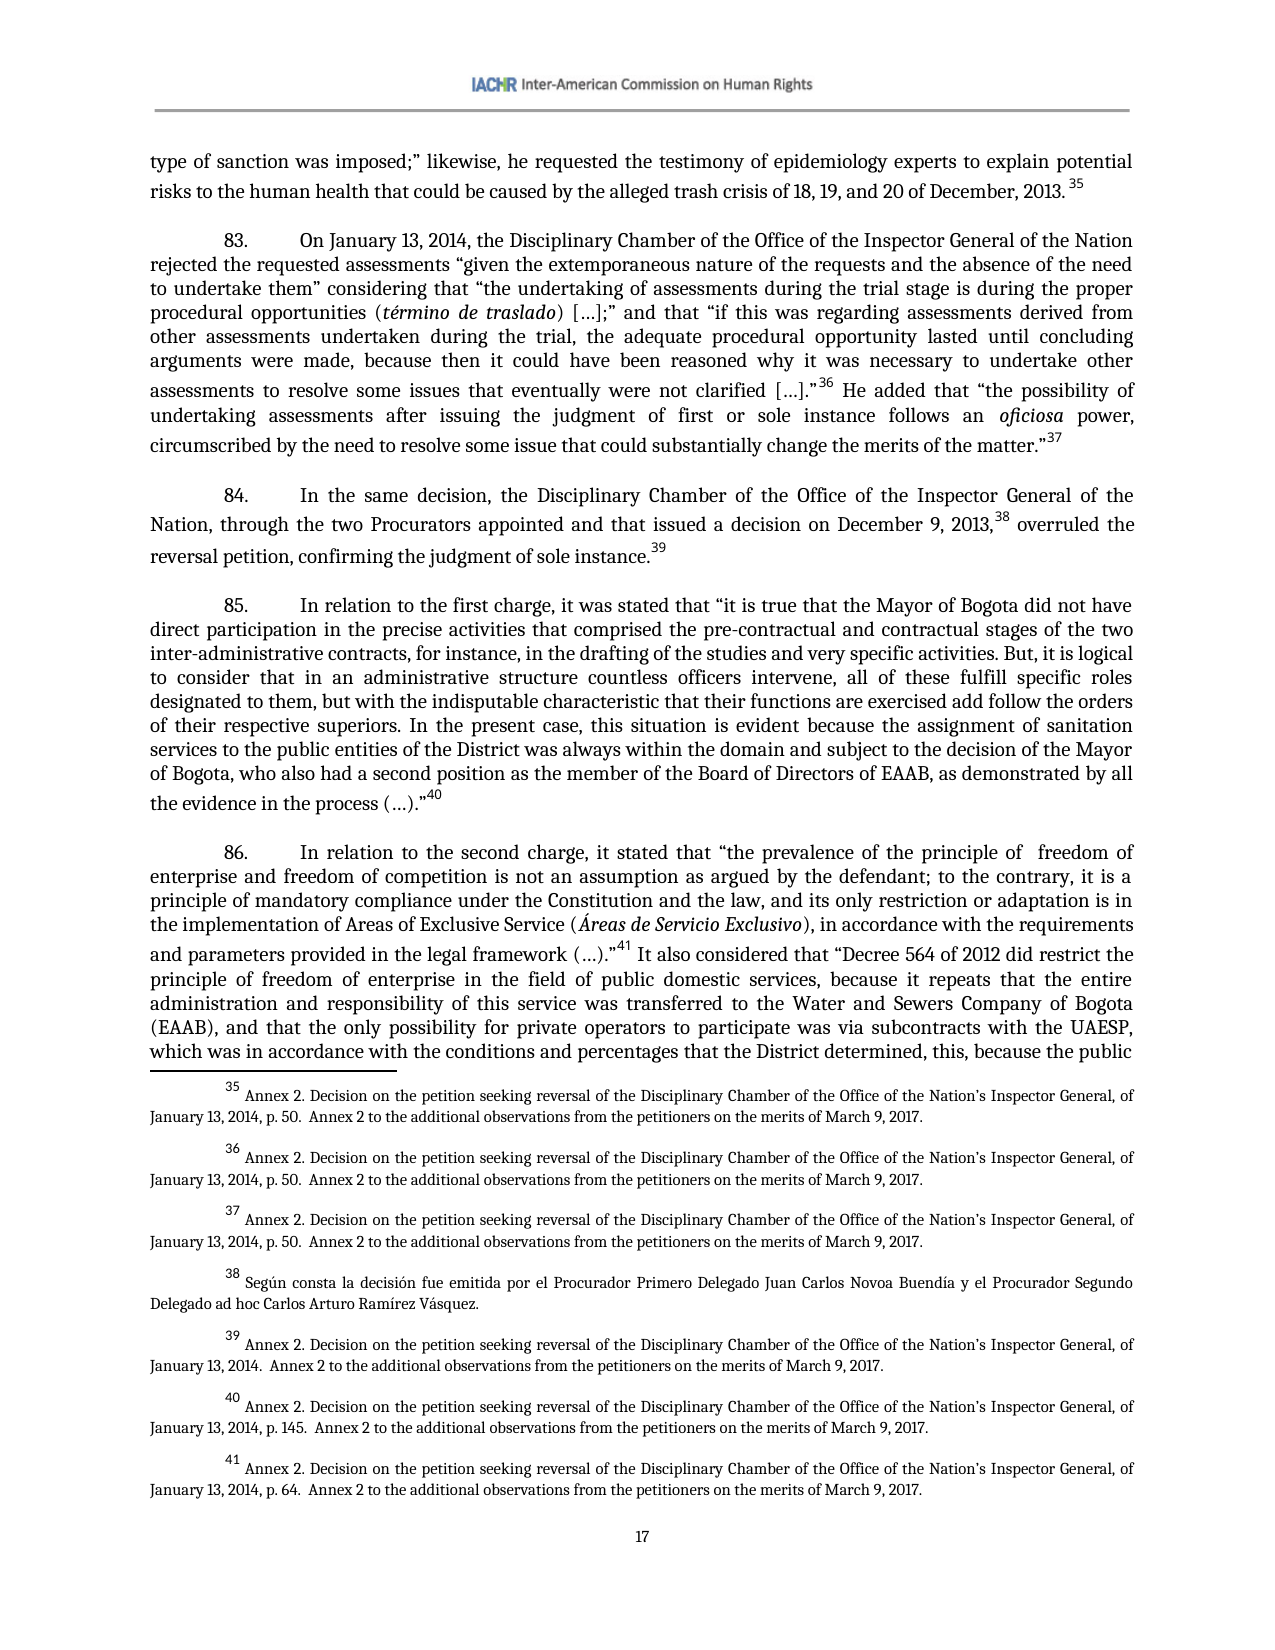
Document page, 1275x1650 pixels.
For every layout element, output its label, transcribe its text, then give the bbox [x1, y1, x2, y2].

picture [461, 75, 824, 94]
list On December 31, 2013, the alleged victim requested that certain assessments be performed, including: i) in relation to Decrees 564 and 570 of 2012, “to request the State Council to list the number of decrees, of this rank or of national order, declared null because of illegality or unconstitutionality in the last (20) years; and ii) that the Office of the Inspector General of the Nation certifies in how many of these proceedings or in how many motu proprio did it advance sanctioning proceedings; and in how many or in which did it issue a sanction and what type of sanction was imposed;” likewise, he requested the testimony of epidemiology experts to explain potential risks to the human health that could be caused by the alleged trash crisis of 18, 19, and 20 of December, 2013. [150, 150, 1134, 205]
list On January 13, 2014, the Disciplinary Chamber of the Office of the Inspector General of the Nation rejected the requested assessments “given the extemporaneous nature of the requests and the absence of the need to undertake them” considering that “the undertaking of assessments during the trial stage is during the proper procedural opportunities (término de traslado) […];” and that “if this was regarding assessments derived from other assessments undertaken during the trial, the adequate procedural opportunity lasted until concluding arguments were made, because then it could have been reasoned why it was necessary to undertake other assessments to resolve some issues that eventually were not clarified […].” He added that “the possibility of undertaking assessments after issuing the judgment of first or sole instance follows an oficiosa power, circumscribed by the need to resolve some issue that could substantially change the merits of the matter.” [150, 229, 1134, 459]
list In relation to the second charge, it stated that “the prevalence of the principle of freedom of enterprise and freedom of competition is not an assumption as argued by the defendant; to the contrary, it is a principle of mandatory compliance under the Constitution and the law, and its only restriction or adaptation is in the implementation of Areas of Exclusive Service (Áreas de Servicio Exclusivo), in accordance with the requirements and parameters provided in the legal framework (…).” It also considered that “Decree 564 of 2012 did restrict the principle of freedom of enterprise in the field of public domestic services, because it repeats that the entire administration and responsibility of this service was transferred to the Water and Sewers Company of Bogota (EAAB), and that the only possibility for private operators to participate was via subcontracts with the UAESP, which was in accordance with the conditions and percentages that the District determined, this, because the public operator was unable to take the entire operation of the city as was initially decided by the disciplined individual.” It added, as evidence, that the percentage of the provision of the service by the public operator, between December 18, 2012, and April 22, 2013, was 52.62% of the city, whereas on April 22, 2013, and afterwards, the percentage of the provision of the service was 63.15% where, for example, the private operator ATESA S.A., no longer provided the service. [150, 841, 1134, 1063]
list In relation to the first charge, it was stated that “it is true that the Mayor of Bogota did not have direct participation in the precise activities that comprised the pre-contractual and contractual stages of the two inter-administrative contracts, for instance, in the drafting of the studies and very specific activities. But, it is logical to consider that in an administrative structure countless officers intervene, all of these fulfill specific roles designated to them, but with the indisputable characteristic that their functions are exercised add follow the orders of their respective superiors. In the present case, this situation is evident because the assignment of sanitation services to the public entities of the District was always within the domain and subject to the decision of the Mayor of Bogota, who also had a second position as the member of the Board of Directors of EAAB, as demonstrated by all the evidence in the process (…).” [150, 594, 1134, 817]
list In the same decision, the Disciplinary Chamber of the Office of the Inspector General of the Nation, through the two Procurators appointed and that issued a decision on December 9, 2013, overruled the reversal petition, confirming the judgment of sole instance. [150, 483, 1134, 570]
